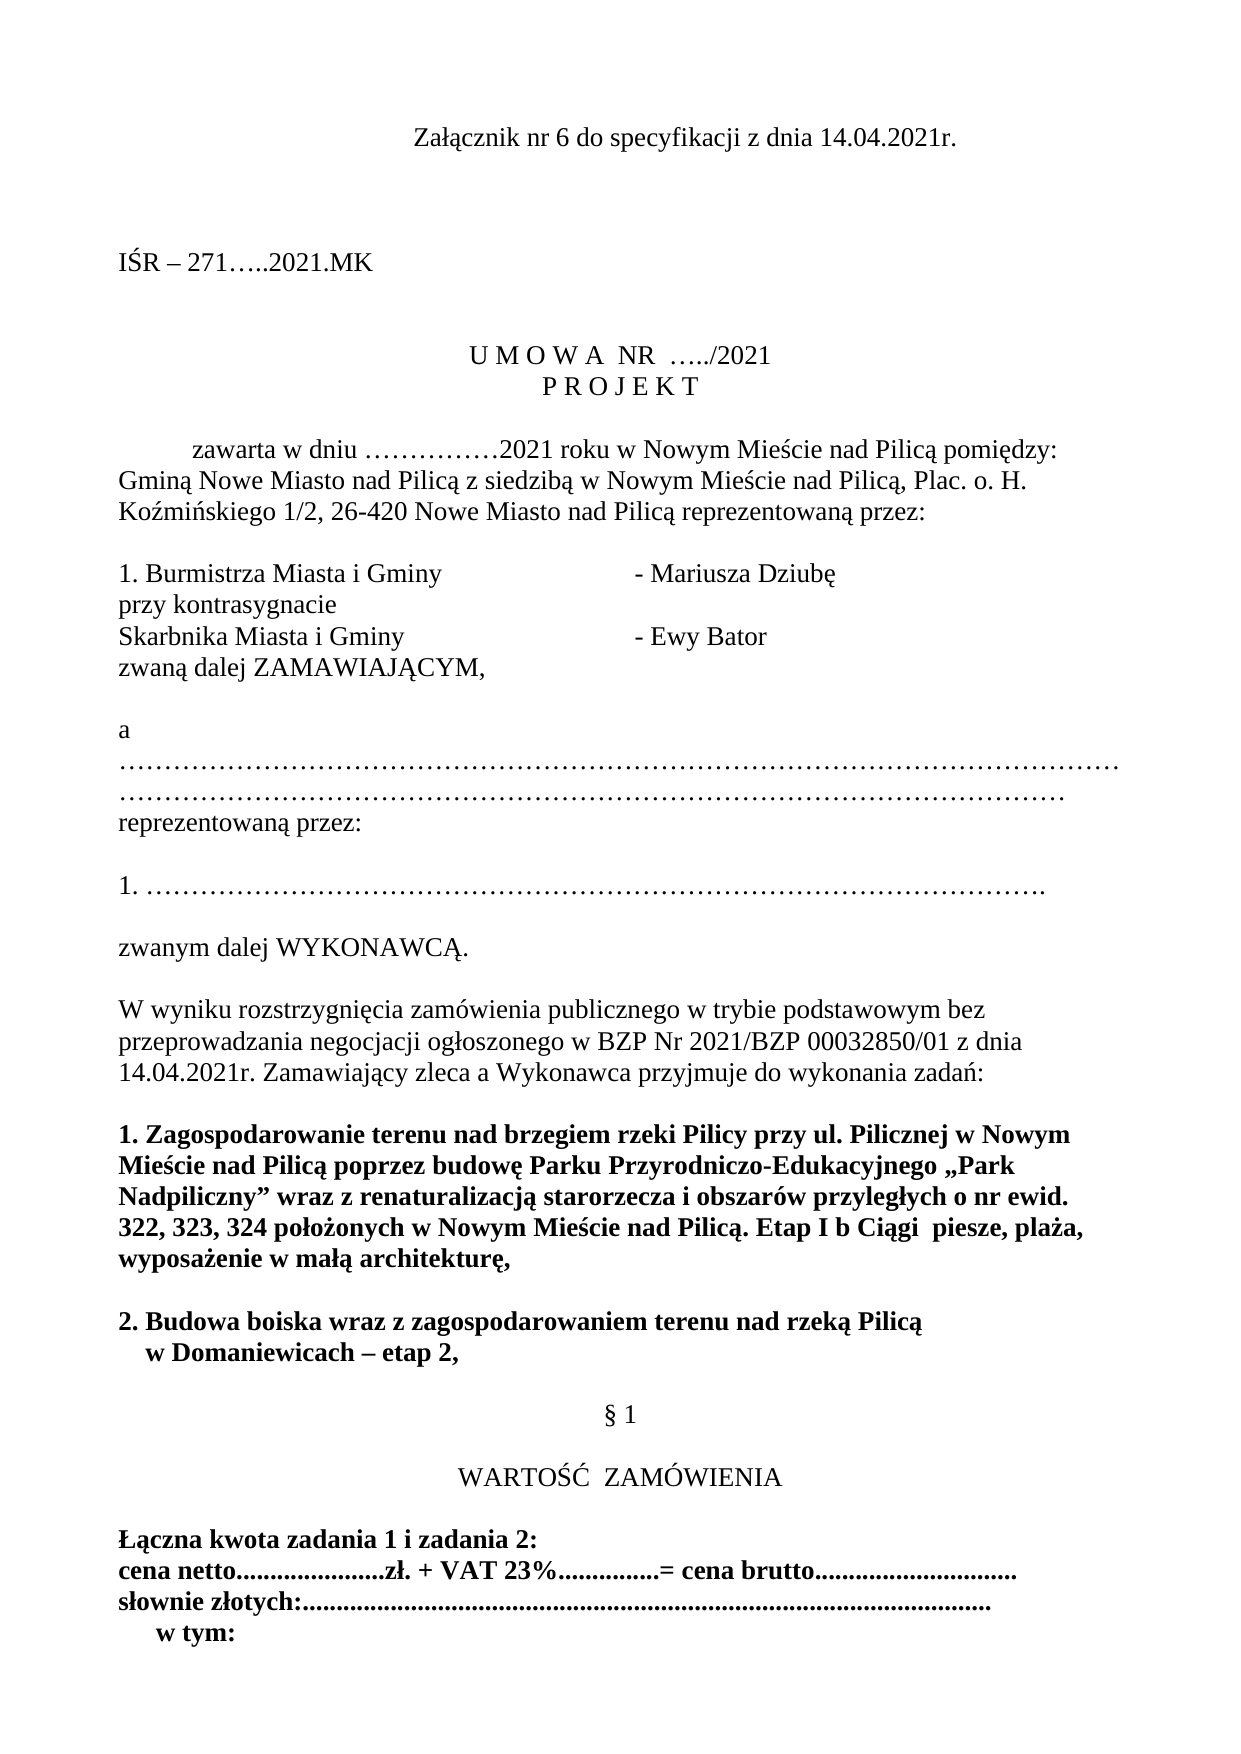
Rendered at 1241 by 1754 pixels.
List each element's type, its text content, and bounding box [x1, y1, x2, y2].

text Skarbnika Miasta i Gminy - Ewy Bator [118, 620, 1122, 651]
text 1. Burmistrza Miasta i Gminy - Mariusza Dziubę [118, 557, 1122, 588]
text zawarta w dniu ……………2021 roku w Nowym Mieście nad Pilicą pomiędzy: [118, 433, 1122, 464]
text zwaną dalej ZAMAWIAJĄCYM, [118, 651, 1122, 682]
text WARTOŚĆ ZAMÓWIENIA [118, 1461, 1122, 1492]
text Gminą Nowe Miasto nad Pilicą z siedzibą w Nowym Mieście nad Pilicą, Plac. o. H. Koźmińskiego 1/2, 26-420 Nowe Miasto nad Pilicą reprezentowaną przez: [118, 464, 1122, 526]
text P R O J E K T [118, 371, 1122, 402]
text U M O W A NR …../2021 [118, 339, 1122, 371]
text a ……………………………………………………………………………………………………………………………………………………………………………………………… reprezentowaną przez: [118, 713, 1122, 838]
text 1. ………………………………………………………………………………………. [118, 869, 1122, 900]
text przy kontrasygnacie [118, 588, 1122, 620]
text Łączna kwota zadania 1 i zadania 2: cena netto......................zł. + VAT 23%...............= cena brutto.............................. słownie złotych:...................................................................................................... [118, 1523, 1122, 1616]
text 1. Zagospodarowanie terenu nad brzegiem rzeki Pilicy przy ul. Pilicznej w Nowym Mieście nad Pilicą poprzez budowę Parku Przyrodniczo-Edukacyjnego „Park Nadpiliczny” wraz z renaturalizacją starorzecza i obszarów przyległych o nr ewid. 322, 323, 324 położonych w Nowym Mieście nad Pilicą. Etap I b Ciągi piesze, plaża, wyposażenie w małą architekturę, [118, 1118, 1122, 1274]
text § 1 [118, 1398, 1122, 1429]
text zwanym dalej WYKONAWCĄ. [118, 931, 1122, 962]
text IŚR – 271…..2021.MK [118, 246, 1122, 277]
text Załącznik nr 6 do specyfikacji z dnia 14.04.2021r. [118, 121, 1122, 152]
text 2. Budowa boiska wraz z zagospodarowaniem terenu nad rzeką Pilicą w Domaniewicach – etap 2, [118, 1305, 1122, 1367]
text w tym: [156, 1616, 1122, 1647]
text W wyniku rozstrzygnięcia zamówienia publicznego w trybie podstawowym bez przeprowadzania negocjacji ogłoszonego w BZP Nr 2021/BZP 00032850/01 z dnia 14.04.2021r. Zamawiający zleca a Wykonawca przyjmuje do wykonania zadań: [118, 993, 1122, 1087]
